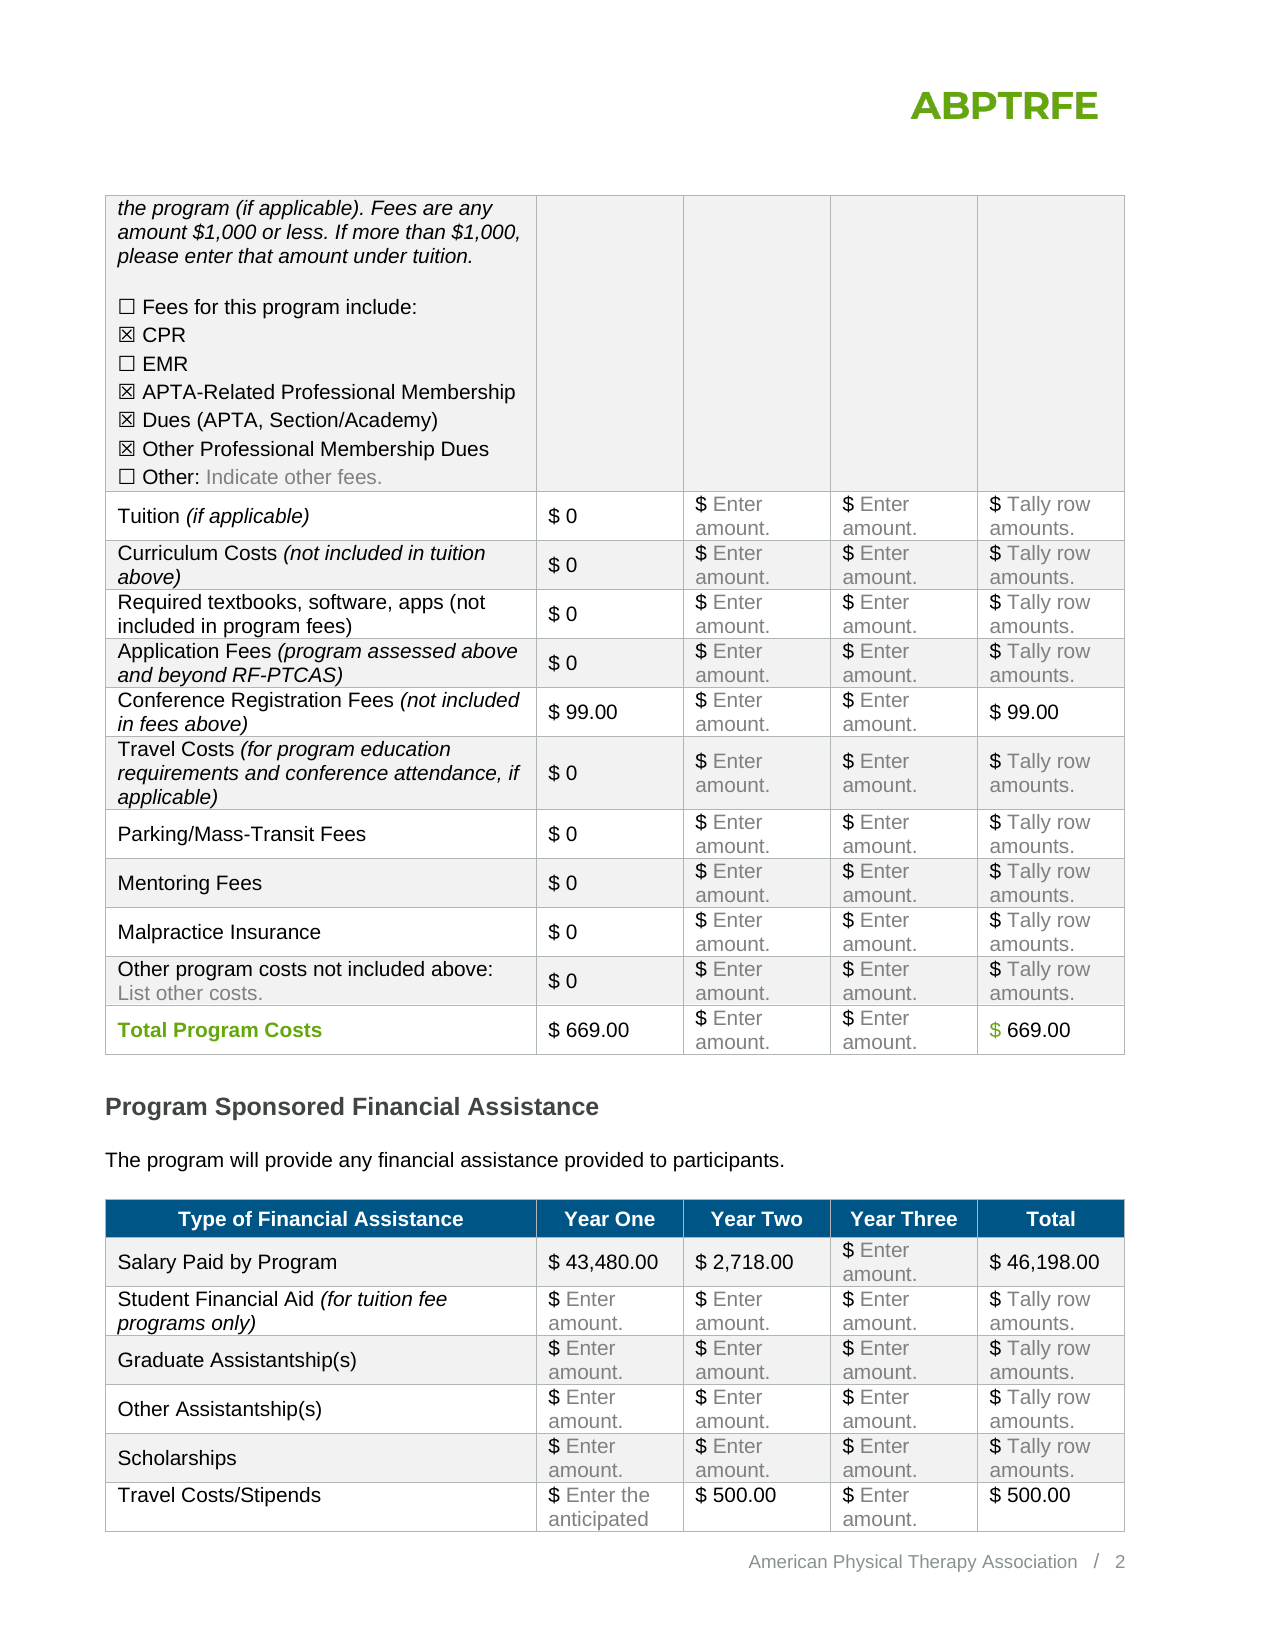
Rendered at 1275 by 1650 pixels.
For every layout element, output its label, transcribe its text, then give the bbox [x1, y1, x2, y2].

table_cell $ [831, 908, 977, 956]
table_cell $ [831, 1238, 977, 1286]
table_cell $ [978, 1238, 1124, 1286]
table_cell $ [537, 590, 683, 638]
table_cell $ [684, 1483, 830, 1531]
table_cell $ [978, 810, 1124, 858]
picture [887, 75, 1125, 144]
table_cell $ [537, 688, 683, 736]
table_cell $ [684, 541, 830, 589]
table_cell $ [978, 1385, 1124, 1433]
table_cell $ [684, 1006, 830, 1053]
table_cell $ [537, 196, 683, 491]
table_cell $ [831, 1006, 977, 1053]
table_cell Mentoring Fees [106, 859, 536, 907]
table_cell Graduate Assistantship(s) [106, 1336, 536, 1384]
table_cell Tuition (if applicable) [106, 492, 536, 540]
table_cell Conference Registration Fees (not included in fees above) [106, 688, 536, 736]
table_cell Curriculum Costs (not included in tuition above) [106, 541, 536, 589]
table_cell $ [537, 1238, 683, 1286]
table_cell $ [684, 196, 830, 491]
table_header Year Two [684, 1200, 830, 1237]
table_cell $ [537, 908, 683, 956]
table_cell $ [684, 590, 830, 638]
table_cell $ [978, 196, 1124, 491]
table_cell $ [978, 1006, 1124, 1053]
table_cell $ [684, 908, 830, 956]
table_cell $ [537, 1336, 683, 1384]
table_cell $ [978, 590, 1124, 638]
table_cell Travel Costs/Stipends [106, 1483, 536, 1531]
table_cell $ [684, 810, 830, 858]
table_cell $ [978, 1336, 1124, 1384]
table_cell $ [831, 639, 977, 687]
table_cell Travel Costs (for program education requirements and conference attendance, if applicable) [106, 737, 536, 809]
table_cell $ [684, 1238, 830, 1286]
subtitle Program Sponsored Financial Assistance [105, 1092, 1125, 1121]
table_cell $ [684, 492, 830, 540]
table_cell $ [684, 688, 830, 736]
table_header Year Three [831, 1200, 977, 1237]
table_cell $ [537, 492, 683, 540]
table_cell $ [831, 492, 977, 540]
table_cell $ [537, 810, 683, 858]
table_cell $ [537, 859, 683, 907]
table_cell $ [831, 1287, 977, 1335]
table_cell Parking/Mass-Transit Fees [106, 810, 536, 858]
table_cell $ [831, 1483, 977, 1531]
table_cell $ [978, 908, 1124, 956]
table_cell $ [684, 1385, 830, 1433]
table_cell $ [831, 810, 977, 858]
table_cell $ [831, 688, 977, 736]
table_cell $ [978, 1483, 1124, 1531]
table_cell $ [831, 196, 977, 491]
table_cell $ [684, 859, 830, 907]
table_cell $ [684, 1287, 830, 1335]
table_cell $ [831, 1434, 977, 1482]
table_cell Salary Paid by Program [106, 1238, 536, 1286]
table_cell $ [831, 859, 977, 907]
table_cell Required textbooks, software, apps (not included in program fees) [106, 590, 536, 638]
table_cell $ [684, 639, 830, 687]
table_cell Total Program Costs [106, 1006, 536, 1053]
table_cell $ [537, 541, 683, 589]
table_cell $ [978, 541, 1124, 589]
table_cell $ [831, 1385, 977, 1433]
table_cell $ [831, 541, 977, 589]
table_cell $ [684, 1336, 830, 1384]
table_cell $ [978, 957, 1124, 1004]
table_cell $ [537, 639, 683, 687]
table_cell Scholarships [106, 1434, 536, 1482]
table_cell $ [831, 1336, 977, 1384]
table_cell Malpractice Insurance [106, 908, 536, 956]
table_cell $ [684, 737, 830, 809]
table_cell $ [978, 737, 1124, 809]
table_cell $ [978, 688, 1124, 736]
table_cell $ [978, 492, 1124, 540]
table_cell $ [684, 957, 830, 1004]
table_cell Application Fees (program assessed above and beyond RF-PTCAS) [106, 639, 536, 687]
table_cell Student Financial Aid (for tuition fee programs only) [106, 1287, 536, 1335]
text The program will provide any financial assistance provided to participants. [105, 1148, 1125, 1172]
table_header Type of Financial Assistance [106, 1200, 536, 1237]
table_cell $ [537, 1483, 683, 1531]
table_cell Other Assistantship(s) [106, 1385, 536, 1433]
table_cell $ [537, 957, 683, 1004]
table_cell $ [537, 1287, 683, 1335]
table_cell $ [537, 1434, 683, 1482]
table_cell $ [831, 737, 977, 809]
table_cell $ [537, 737, 683, 809]
table_cell $ [978, 859, 1124, 907]
table_cell $ [978, 1287, 1124, 1335]
table_cell $ [978, 639, 1124, 687]
table_cell $ [537, 1385, 683, 1433]
table_cell $ [831, 957, 977, 1004]
table_cell $ [831, 590, 977, 638]
table_cell $ [537, 1006, 683, 1053]
table_header Total [978, 1200, 1124, 1237]
table_cell $ [978, 1434, 1124, 1482]
table_cell Other program costs not included above: [106, 957, 536, 1004]
table_header Year One [537, 1200, 683, 1237]
table_cell $ [684, 1434, 830, 1482]
